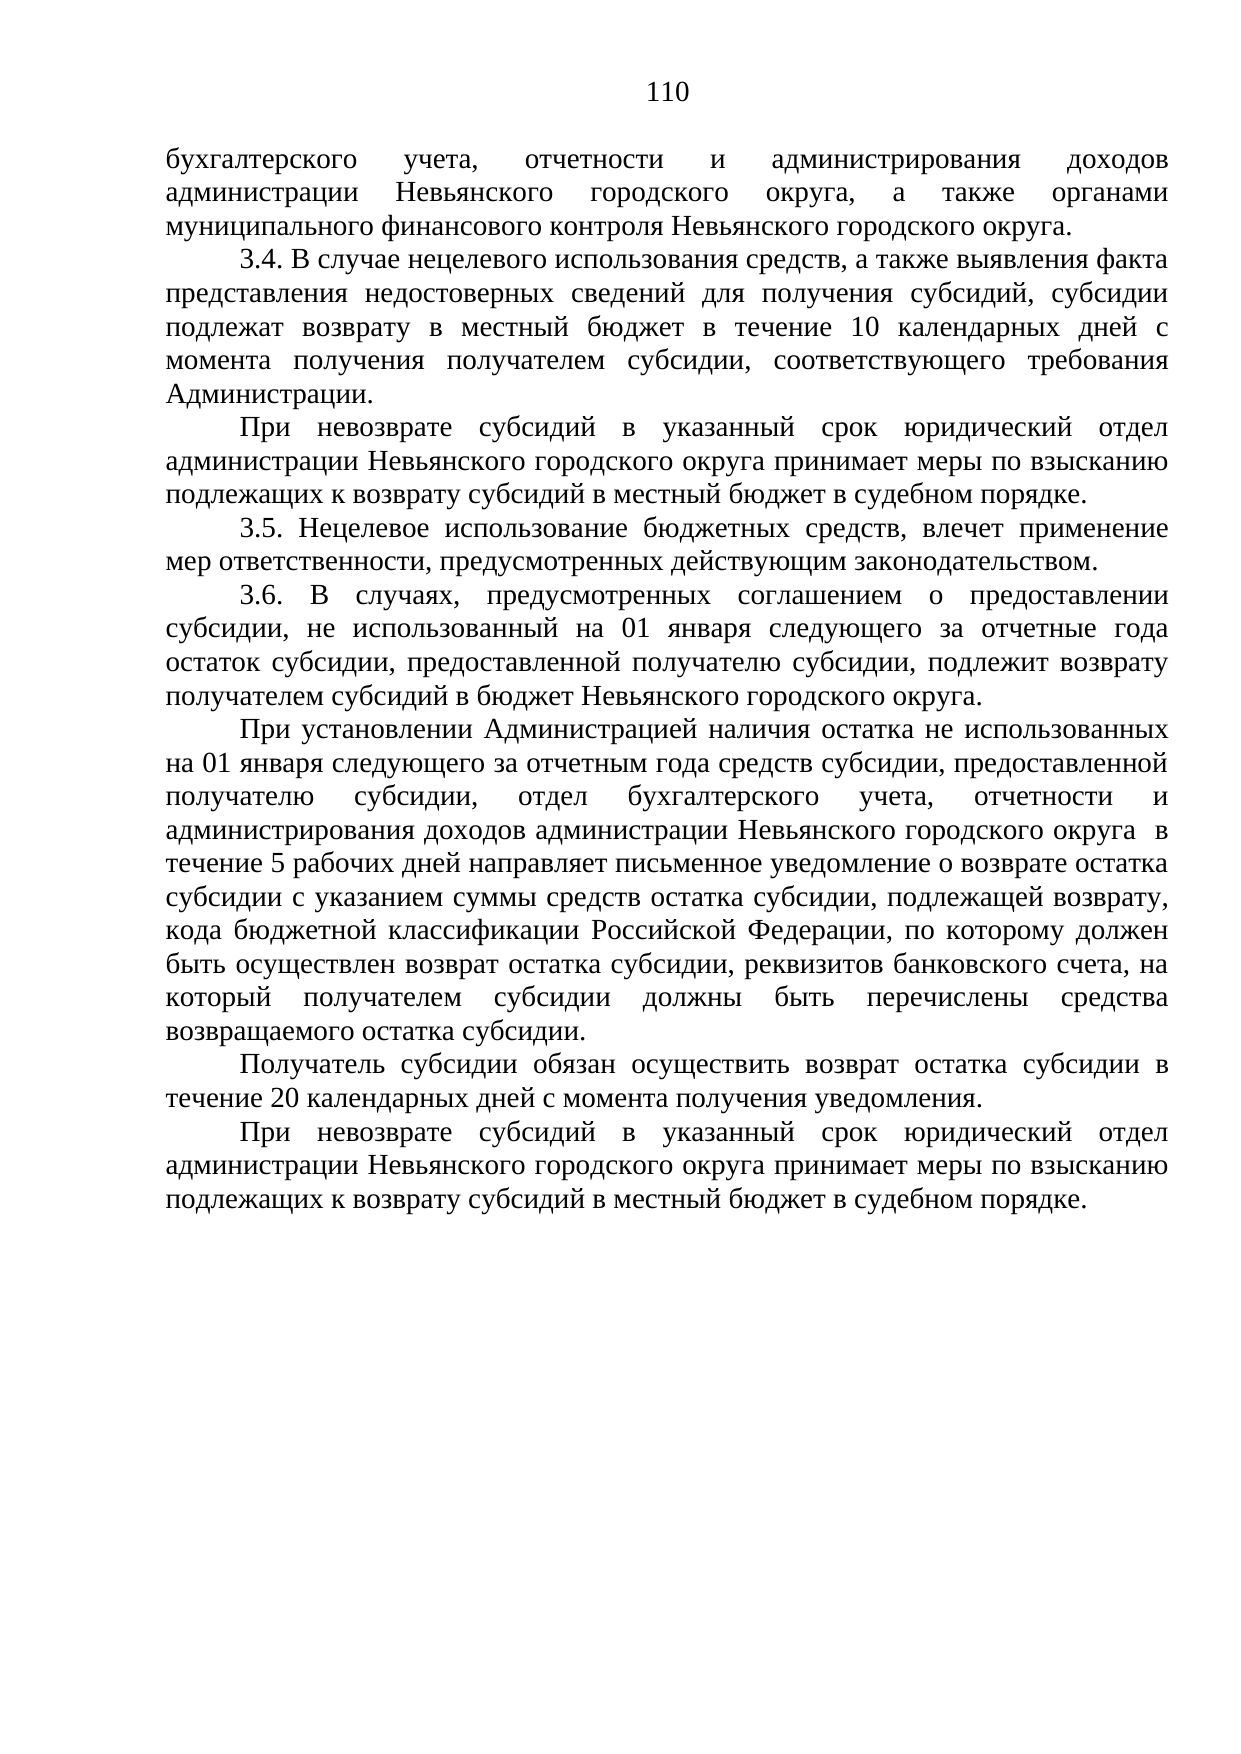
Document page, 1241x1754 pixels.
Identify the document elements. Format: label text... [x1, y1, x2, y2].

text 3.5. Нецелевое использование бюджетных средств, влечет применение мер ответственности, предусмотренных действующим законодательством. [165, 510, 1169, 577]
text 3.4. В случае нецелевого использования средств, а также выявления факта представления недостоверных сведений для получения субсидий, субсидии подлежат возврату в местный бюджет в течение 10 календарных дней с момента получения получателем субсидии, соответствующего требования Администрации. [165, 242, 1169, 409]
text При установлении Администрацией наличия остатка не использованных на 01 января следующего за отчетным года средств субсидии, предоставленной получателю субсидии, отдел бухгалтерского учета, отчетности и администрирования доходов администрации Невьянского городского округа в течение 5 рабочих дней направляет письменное уведомление о возврате остатка субсидии с указанием суммы средств остатка субсидии, подлежащей возврату, кода бюджетной классификации Российской Федерации, по которому должен быть осуществлен возврат остатка субсидии, реквизитов банковского счета, на который получателем субсидии должны быть перечислены средства возвращаемого остатка субсидии. [165, 711, 1169, 1047]
text При невозврате субсидий в указанный срок юридический отдел администрации Невьянского городского округа принимает меры по взысканию подлежащих к возврату субсидий в местный бюджет в судебном порядке. [165, 1114, 1169, 1214]
text 3.6. В случаях, предусмотренных соглашением о предоставлении субсидии, не использованный на 01 января следующего за отчетные года остаток субсидии, предоставленной получателю субсидии, подлежит возврату получателем субсидий в бюджет Невьянского городского округа. [165, 577, 1169, 711]
text При невозврате субсидий в указанный срок юридический отдел администрации Невьянского городского округа принимает меры по взысканию подлежащих к возврату субсидий в местный бюджет в судебном порядке. [165, 409, 1169, 510]
text Получатель субсидии обязан осуществить возврат остатка субсидии в течение 20 календарных дней с момента получения уведомления. [165, 1047, 1169, 1114]
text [165, 141, 1169, 242]
